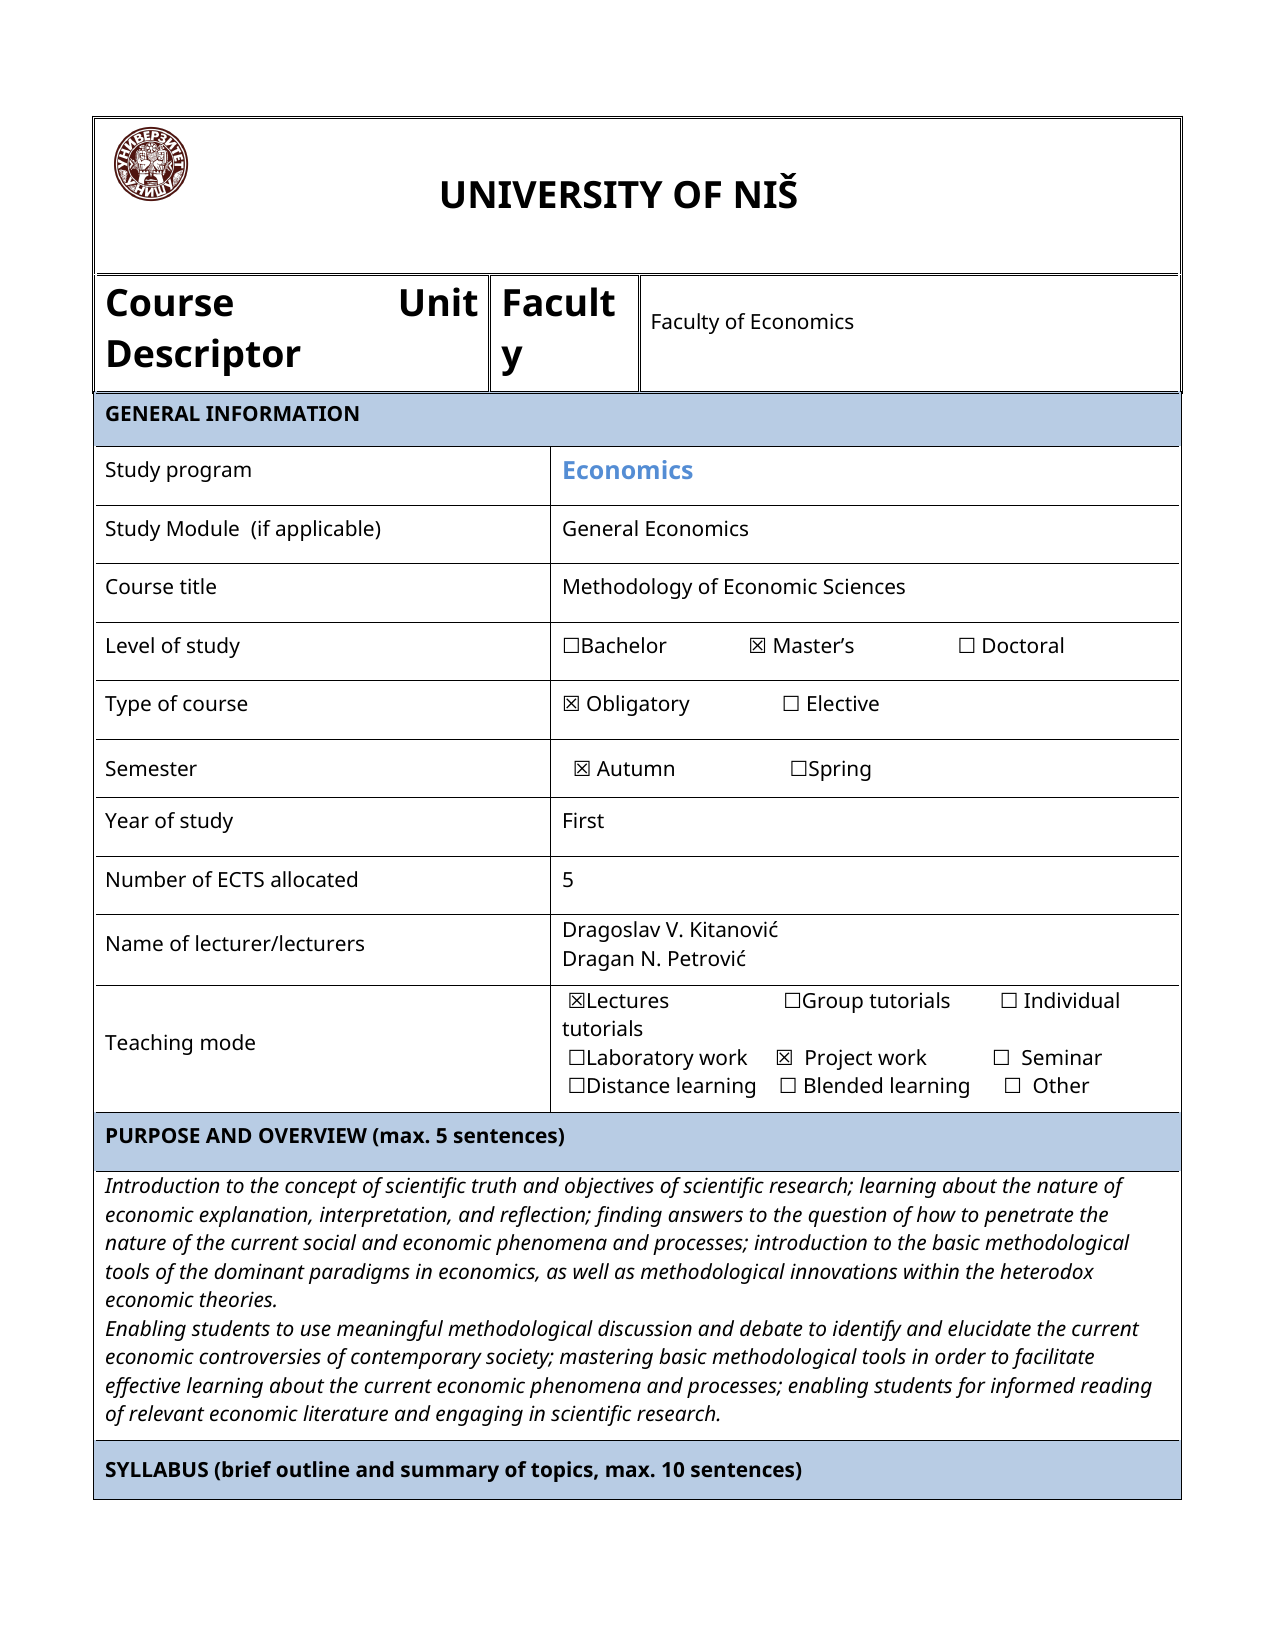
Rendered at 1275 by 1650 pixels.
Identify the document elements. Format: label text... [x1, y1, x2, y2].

table_cell Introduction to the concept of scientific truth and objectives of scientific research; learning about the nature of economic explanation, interpretation, and reflection; finding answers to the question of how to penetrate the nature of the current social and economic phenomena and processes; introduction to the basic methodological tools of the dominant paradigms in economics, as well as methodological innovations within the heterodox economic theories. Enabling students to use meaningful methodological discussion and debate to identify and elucidate the current economic controversies of contemporary society; mastering basic methodological tools in order to facilitate effective learning about the current economic phenomena and processes; enabling students for informed reading of relevant economic literature and engaging in scientific research. [94, 1171, 1181, 1440]
table_cell SYLLABUS (brief outline and summary of topics, max. 10 sentences) [94, 1440, 1181, 1499]
table_cell Course Unit Descriptor [94, 273, 490, 391]
table_cell First [551, 797, 1181, 856]
table_cell Study Module (if applicable) [94, 505, 550, 563]
table_cell Faculty of Economics [639, 273, 1181, 391]
table_cell Name of lecturer/lecturers [94, 914, 550, 985]
table_header UNIVERSITY OF NIŠ [95, 119, 1180, 273]
table_cell Level of study [94, 622, 550, 680]
table_cell Dragoslav V. Kitanović Dragan N. Petrović [551, 914, 1181, 985]
table_cell GENERAL INFORMATION [94, 391, 1181, 446]
table_cell Semester [94, 739, 550, 797]
table_cell Obligatory Elective [551, 680, 1181, 739]
table_cell Autumn Spring [551, 739, 1181, 797]
table_cell Course title [94, 563, 550, 622]
table_cell Year of study [94, 797, 550, 856]
table_cell Number of ECTS allocated [94, 856, 550, 914]
table_cell Study program [94, 446, 550, 504]
table_cell Bachelor Master’s Doctoral [551, 622, 1181, 680]
table_cell Methodology of Economic Sciences [551, 563, 1181, 622]
table_cell Type of course [94, 680, 550, 739]
table_cell 5 [551, 856, 1181, 914]
table_cell Faculty [491, 276, 638, 391]
table_cell Teaching mode [94, 985, 550, 1112]
table_cell Lectures Group tutorials Individual tutorials Laboratory work Project work Seminar Distance learning Blended learning Other [551, 985, 1181, 1112]
table_cell Economics [551, 446, 1181, 504]
table_cell PURPOSE AND OVERVIEW (max. 5 sentences) [94, 1112, 1181, 1171]
table_cell General Economics [551, 505, 1181, 563]
